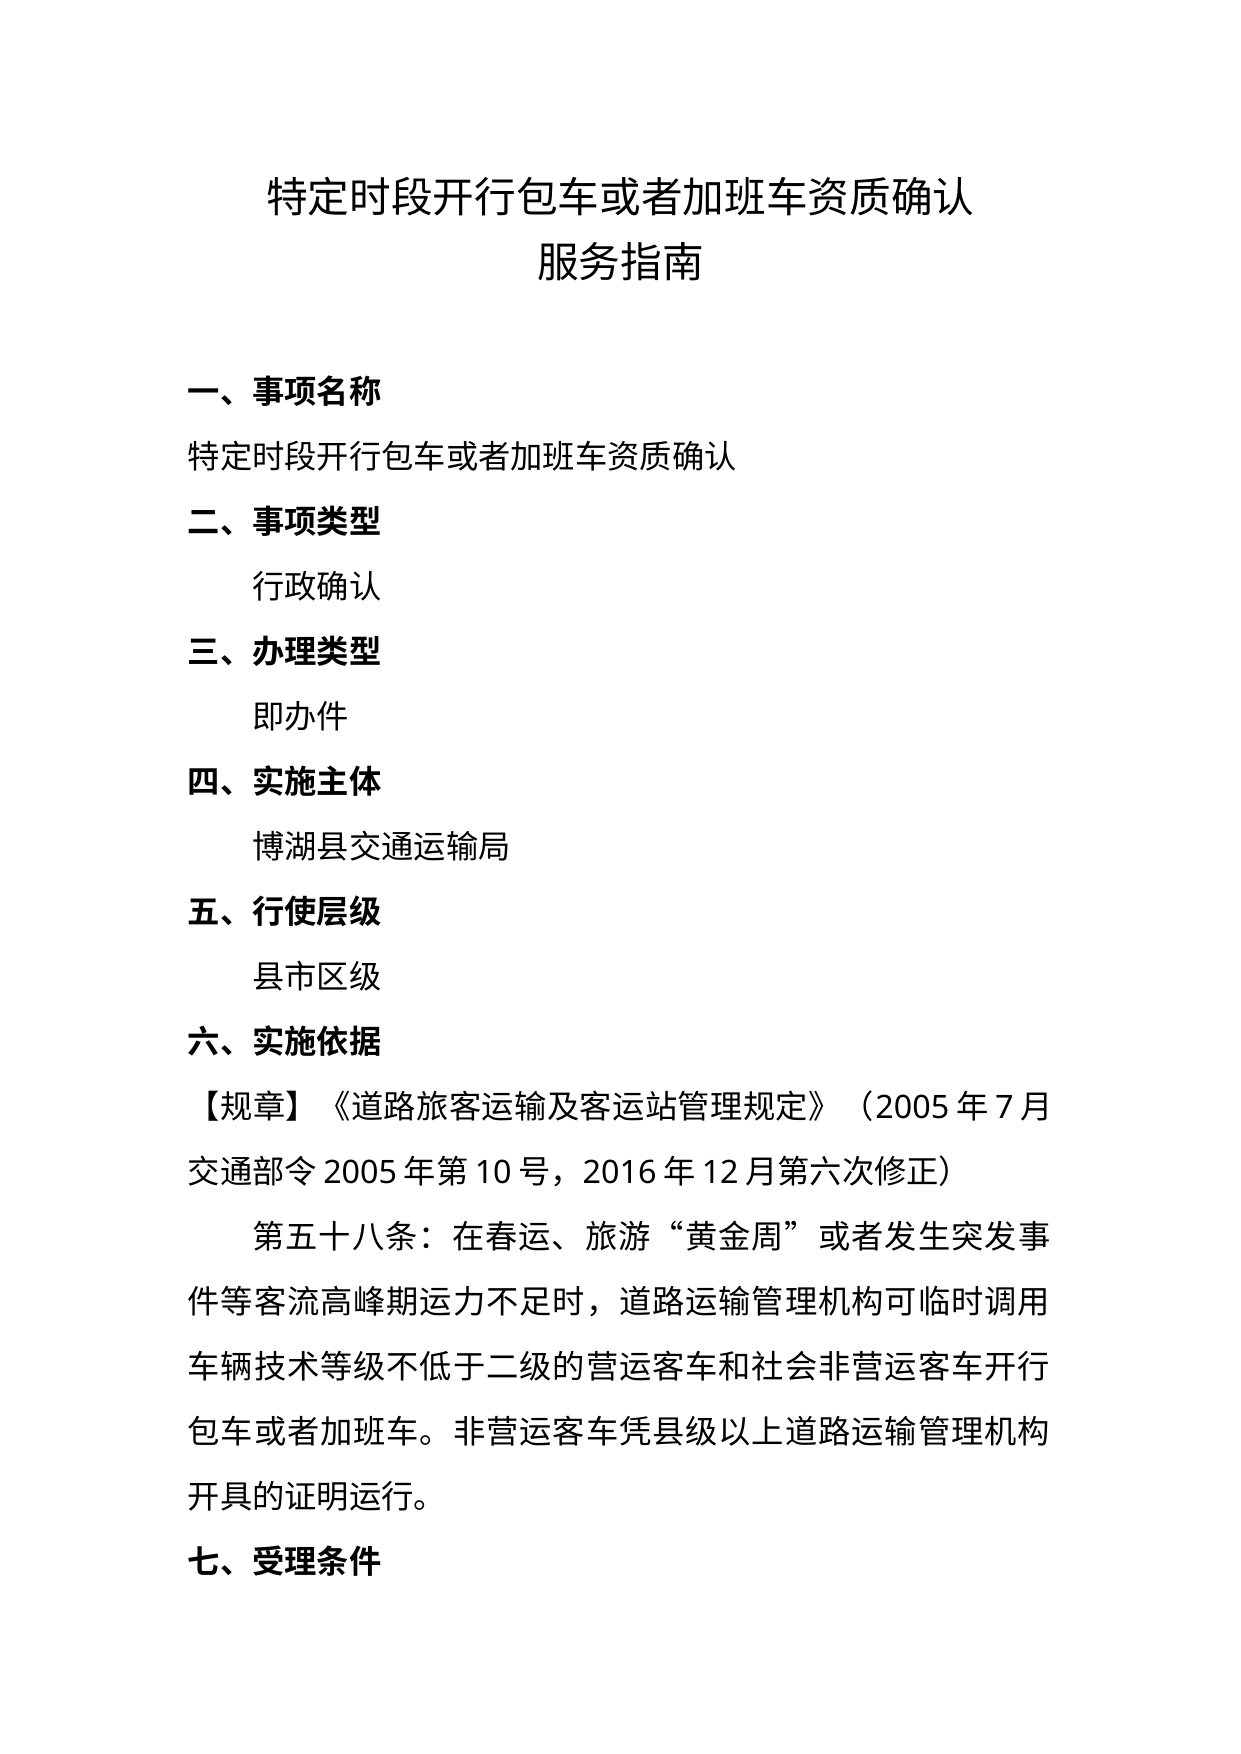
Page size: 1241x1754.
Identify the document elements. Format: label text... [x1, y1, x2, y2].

list 行政确认 [187, 552, 1053, 617]
list 三、办理类型 [187, 617, 1053, 682]
list 六、实施依据 [187, 1007, 1053, 1072]
list 即办件 [187, 682, 1053, 747]
list 二、事项类型 [187, 487, 1053, 552]
text 特定时段开行包车或者加班车资质确认 [187, 162, 1053, 227]
list 四、实施主体 [187, 747, 1053, 812]
list 七、受理条件 [187, 1527, 1053, 1592]
list 一、事项名称 [187, 357, 1053, 422]
list 博湖县交通运输局 [187, 812, 1053, 877]
text 服务指南 [187, 227, 1053, 292]
list 特定时段开行包车或者加班车资质确认 [187, 422, 1053, 487]
list 第五十八条：在春运、旅游“黄金周”或者发生突发事件等客流高峰期运力不足时，道路运输管理机构可临时调用车辆技术等级不低于二级的营运客车和社会非营运客车开行包车或者加班车。非营运客车凭县级以上道路运输管理机构开具的证明运行。 [187, 1202, 1053, 1527]
list 县市区级 [187, 942, 1053, 1007]
list 五、行使层级 [187, 877, 1053, 942]
list 【规章】《道路旅客运输及客运站管理规定》（2005年7月交通部令2005年第10号，2016年12月第六次修正） [187, 1072, 1053, 1202]
